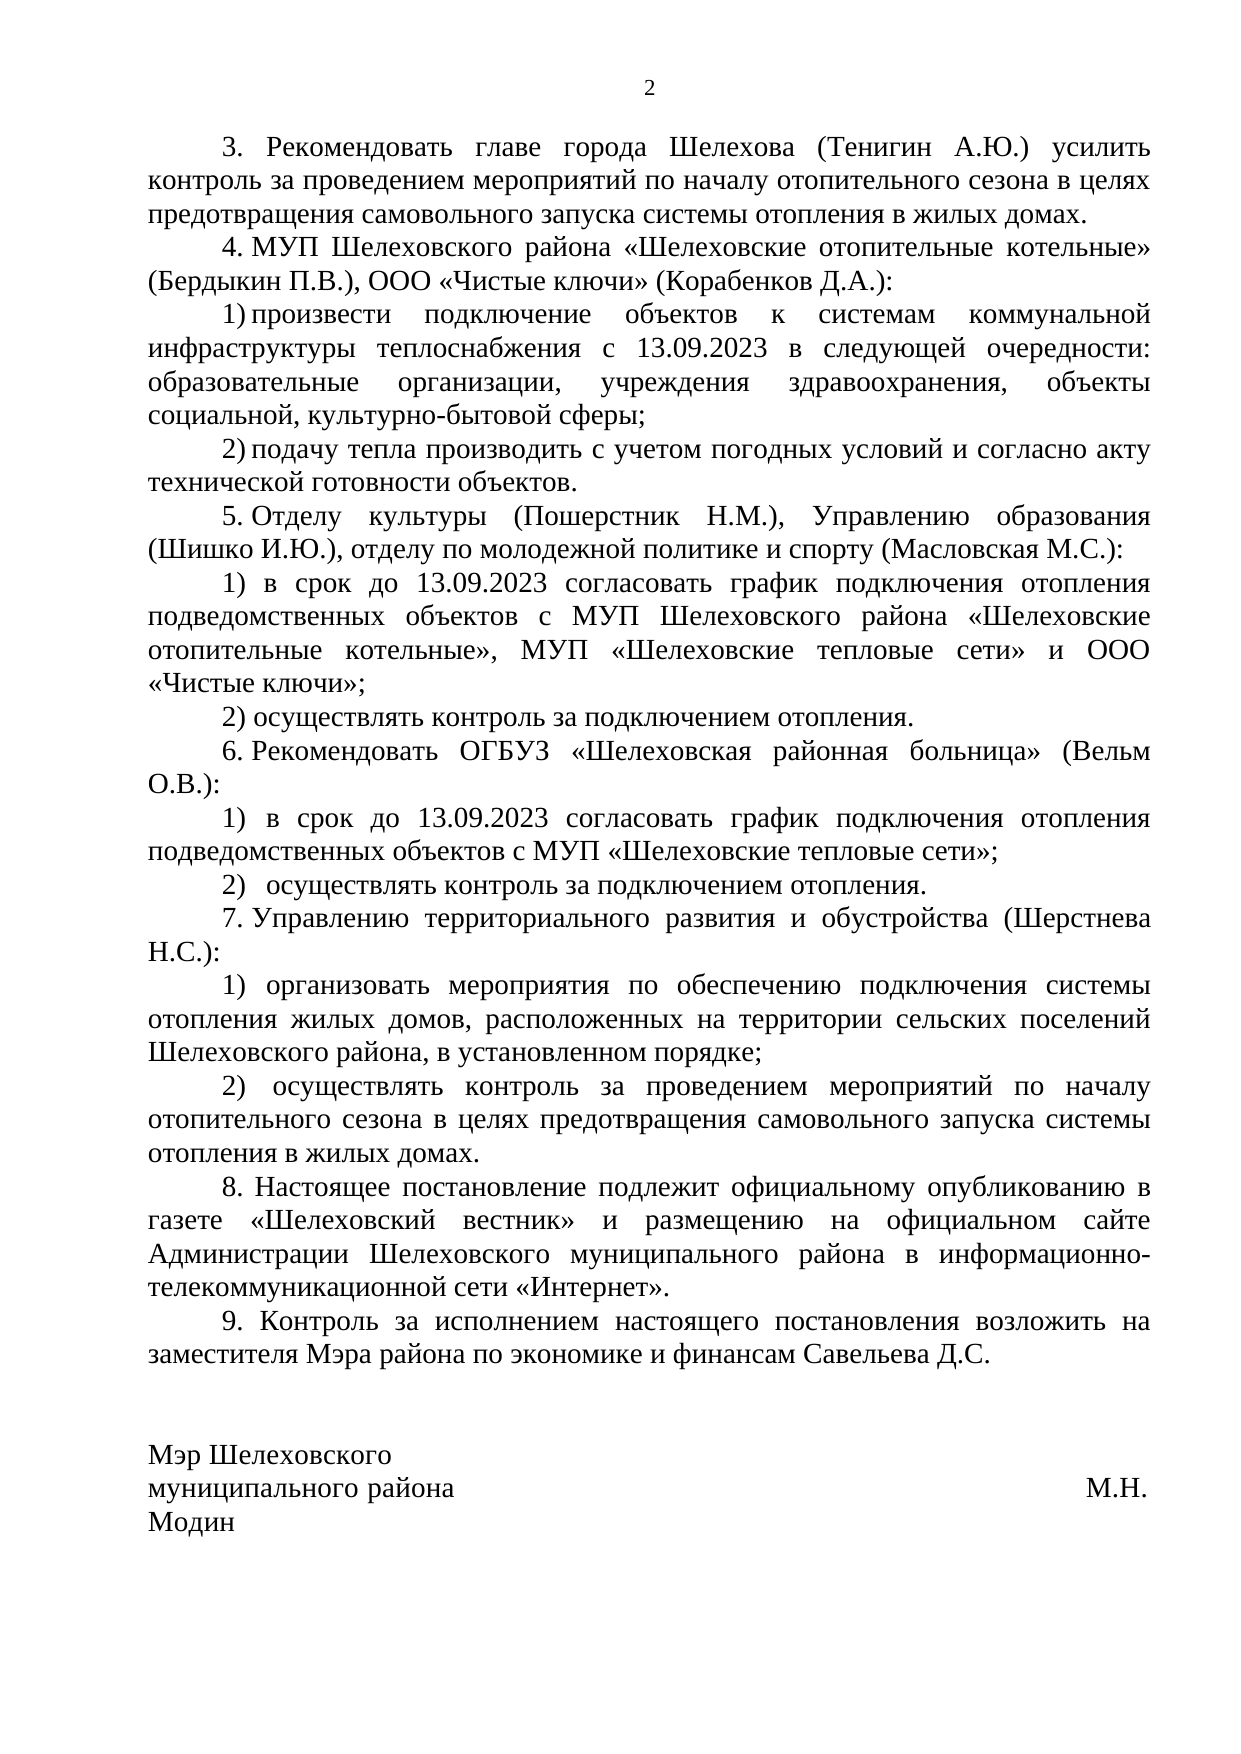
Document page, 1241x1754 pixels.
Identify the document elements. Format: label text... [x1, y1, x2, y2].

text Мэр Шелеховского [148, 1437, 1152, 1471]
list осуществлять контроль за подключением отопления. [148, 867, 1152, 900]
list Управлению территориального развития и обустройства (Шерстнева Н.С.): [148, 900, 1152, 967]
list подачу тепла производить с учетом погодных условий и согласно акту технической готовности объектов. [148, 431, 1152, 498]
list Рекомендовать главе города Шелехова (Тенигин А.Ю.) усилить контроль за проведением мероприятий по началу отопительного сезона в целях предотвращения самовольного запуска системы отопления в жилых домах. [148, 129, 1152, 229]
list Рекомендовать ОГБУЗ «Шелеховская районная больница» (Вельм О.В.): [148, 733, 1152, 800]
list Отделу культуры (Пошерстник Н.М.), Управлению образования (Шишко И.Ю.), отделу по молодежной политике и спорту (Масловская М.С.): [148, 498, 1152, 565]
list МУП Шелеховского района «Шелеховские отопительные котельные» (Бердыкин П.В.), ООО «Чистые ключи» (Корабенков Д.А.): [148, 229, 1152, 297]
text 2) осуществлять контроль за подключением отопления. [148, 699, 1152, 733]
list организовать мероприятия по обеспечению подключения системы отопления жилых домов, расположенных на территории сельских поселений Шелеховского района, в установленном порядке; [148, 967, 1152, 1068]
text 8. Настоящее постановление подлежит официальному опубликованию в газете «Шелеховский вестник» и размещению на официальном сайте Администрации Шелеховского муниципального района в информационно-телекоммуникационной сети «Интернет». [148, 1169, 1152, 1303]
text муниципального района М.Н. Модин [148, 1471, 1152, 1538]
list осуществлять контроль за проведением мероприятий по началу отопительного сезона в целях предотвращения самовольного запуска системы отопления в жилых домах. [148, 1068, 1152, 1169]
list произвести подключение объектов к системам коммунальной инфраструктуры теплоснабжения с 13.09.2023 в следующей очередности: образовательные организации, учреждения здравоохранения, объекты социальной, культурно-бытовой сферы; [148, 297, 1152, 431]
text 1) в срок до 13.09.2023 согласовать график подключения отопления подведомственных объектов с МУП Шелеховского района «Шелеховские отопительные котельные», МУП «Шелеховские тепловые сети» и ООО «Чистые ключи»; [148, 565, 1152, 699]
list в срок до 13.09.2023 согласовать график подключения отопления подведомственных объектов с МУП «Шелеховские тепловые сети»; [148, 800, 1152, 867]
text 9. Контроль за исполнением настоящего постановления возложить на заместителя Мэра района по экономике и финансам Савельева Д.С. [148, 1303, 1152, 1370]
